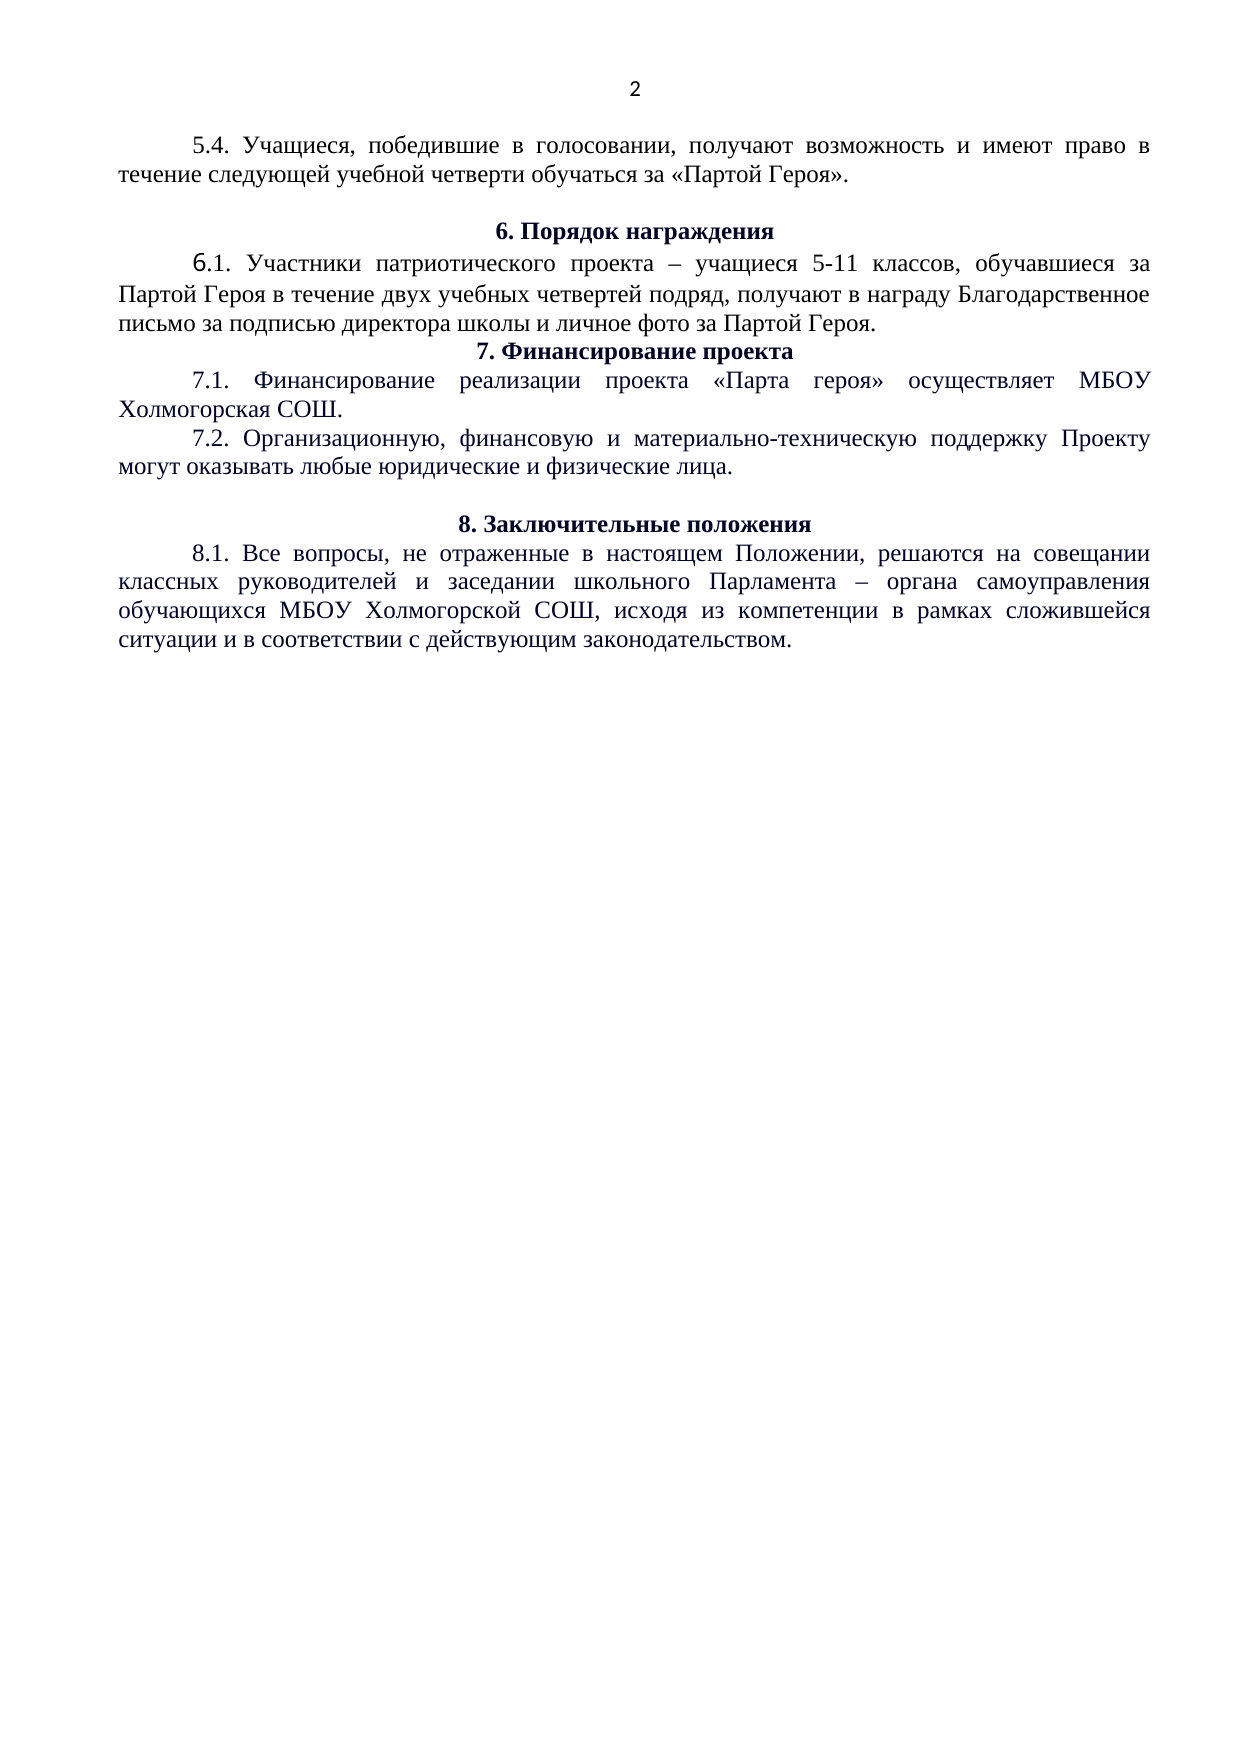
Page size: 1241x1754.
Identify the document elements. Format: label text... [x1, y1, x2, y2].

text 5.4. Учащиеся, победившие в голосовании, получают возможность и имеют право в течение следующей учебной четверти обучаться за «Партой Героя». [118, 130, 1152, 187]
text 7. Финансирование проекта [118, 336, 1152, 365]
text 8. Заключительные положения [118, 509, 1152, 538]
text 6. Порядок награждения [118, 216, 1152, 245]
text 7.2. Организационную, финансовую и материально-техническую поддержку Проекту могут оказывать любые юридические и физические лица. [118, 423, 1152, 480]
text 6.1. Участники патриотического проекта – учащиеся 5-11 классов, обучавшиеся за Партой Героя в течение двух учебных четвертей подряд, получают в награду Благодарственное письмо за подписью директора школы и личное фото за Партой Героя. [118, 245, 1152, 336]
text 8.1. Все вопросы, не отраженные в настоящем Положении, решаются на совещании классных руководителей и заседании школьного Парламента – органа самоуправления обучающихся МБОУ Холмогорской СОШ, исходя из компетенции в рамках сложившейся ситуации и в соответствии с действующим законодательством. [118, 538, 1152, 653]
text 7.1. Финансирование реализации проекта «Парта героя» осуществляет МБОУ Холмогорская СОШ. [118, 365, 1152, 423]
